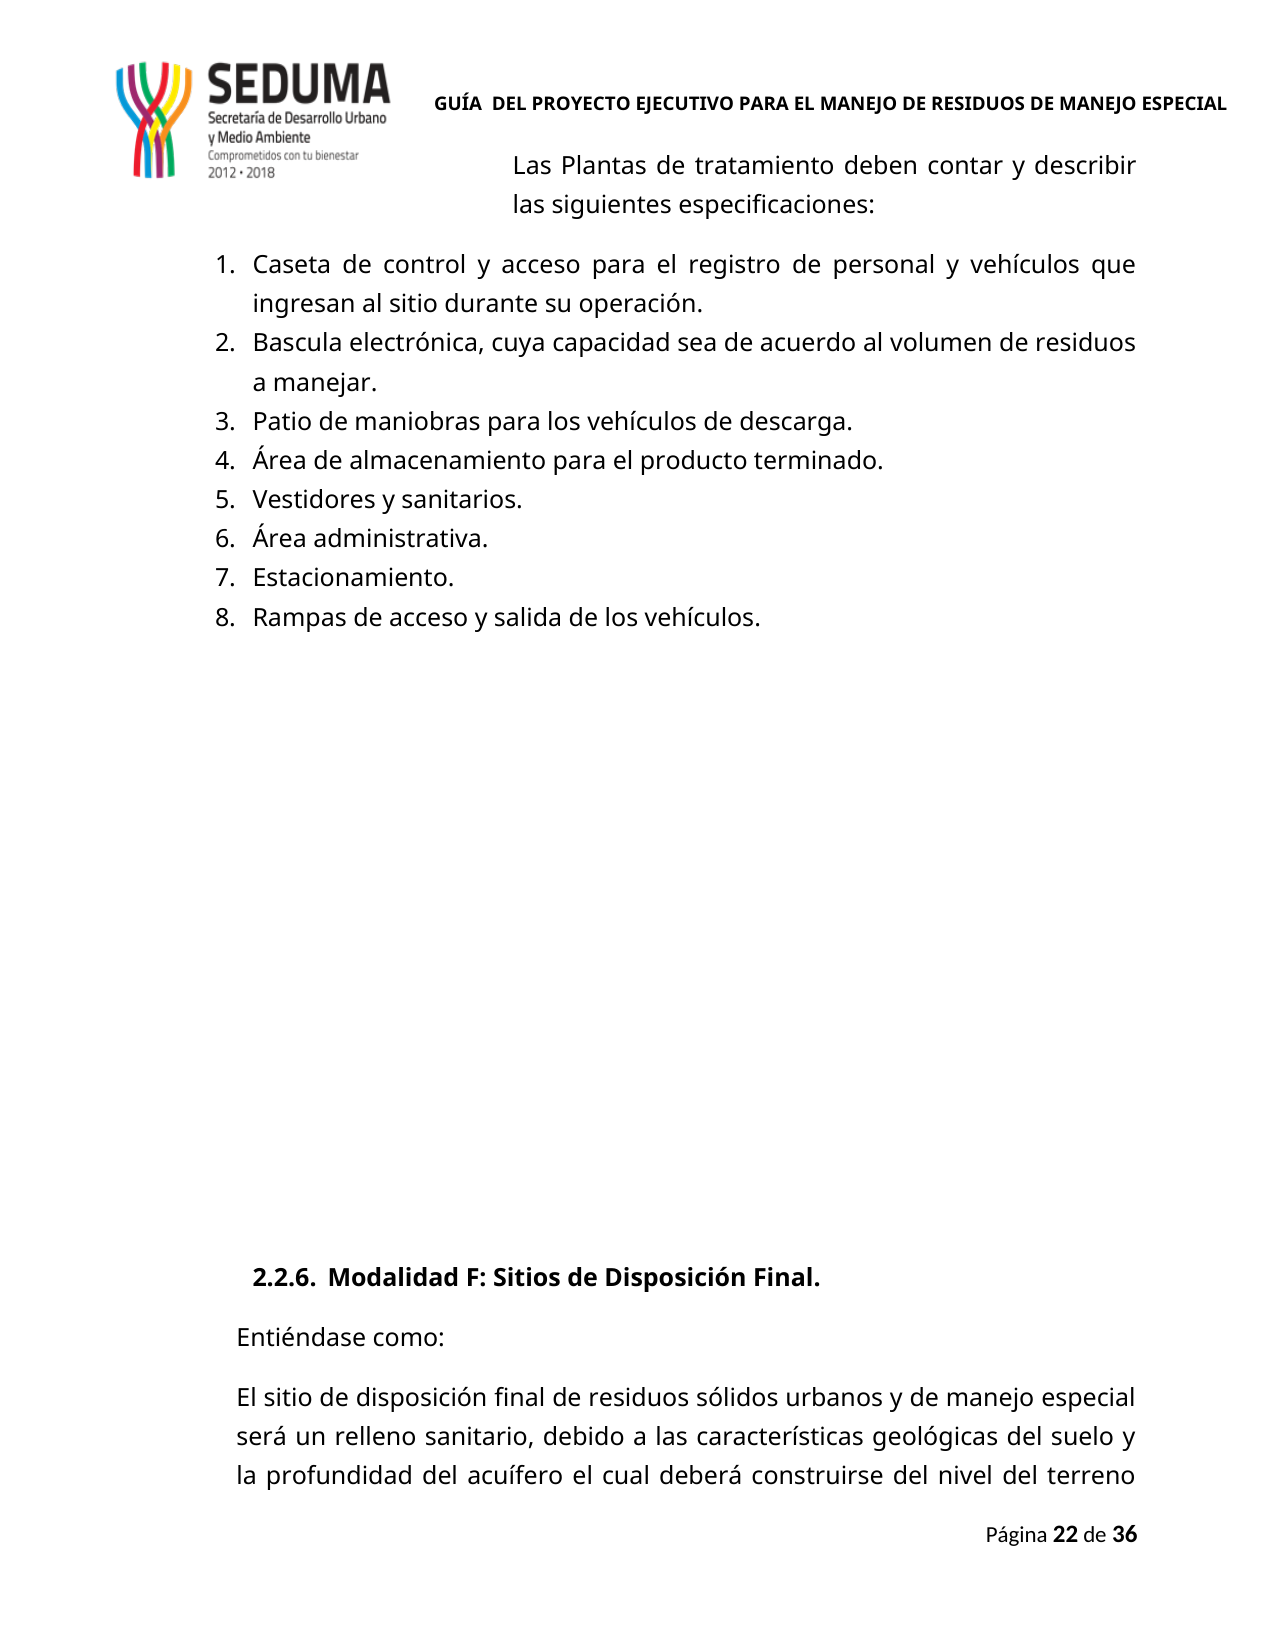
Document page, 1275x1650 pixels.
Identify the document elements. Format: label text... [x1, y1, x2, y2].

list Rampas de acceso y salida de los vehículos. [215, 599, 1137, 633]
list Patio de maniobras para los vehículos de descarga. [215, 403, 1137, 437]
list Modalidad F: Sitios de Disposición Final. [252, 1259, 1137, 1293]
list Bascula electrónica, cuya capacidad sea de acuerdo al volumen de residuos a manejar. [215, 325, 1137, 398]
list Estacionamiento. [215, 560, 1137, 594]
list Caseta de control y acceso para el registro de personal y vehículos que ingresan al sitio durante su operación. [215, 247, 1137, 320]
picture [87, 28, 419, 212]
list Área administrativa. [215, 521, 1137, 555]
text Entiéndase como: [236, 1319, 1137, 1353]
list Área de almacenamiento para el producto terminado. [215, 443, 1137, 477]
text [236, 1379, 1137, 1492]
list Vestidores y sanitarios. [215, 482, 1137, 516]
text Las Plantas de tratamiento deben contar y describir las siguientes especificaciones: [252, 148, 1137, 221]
